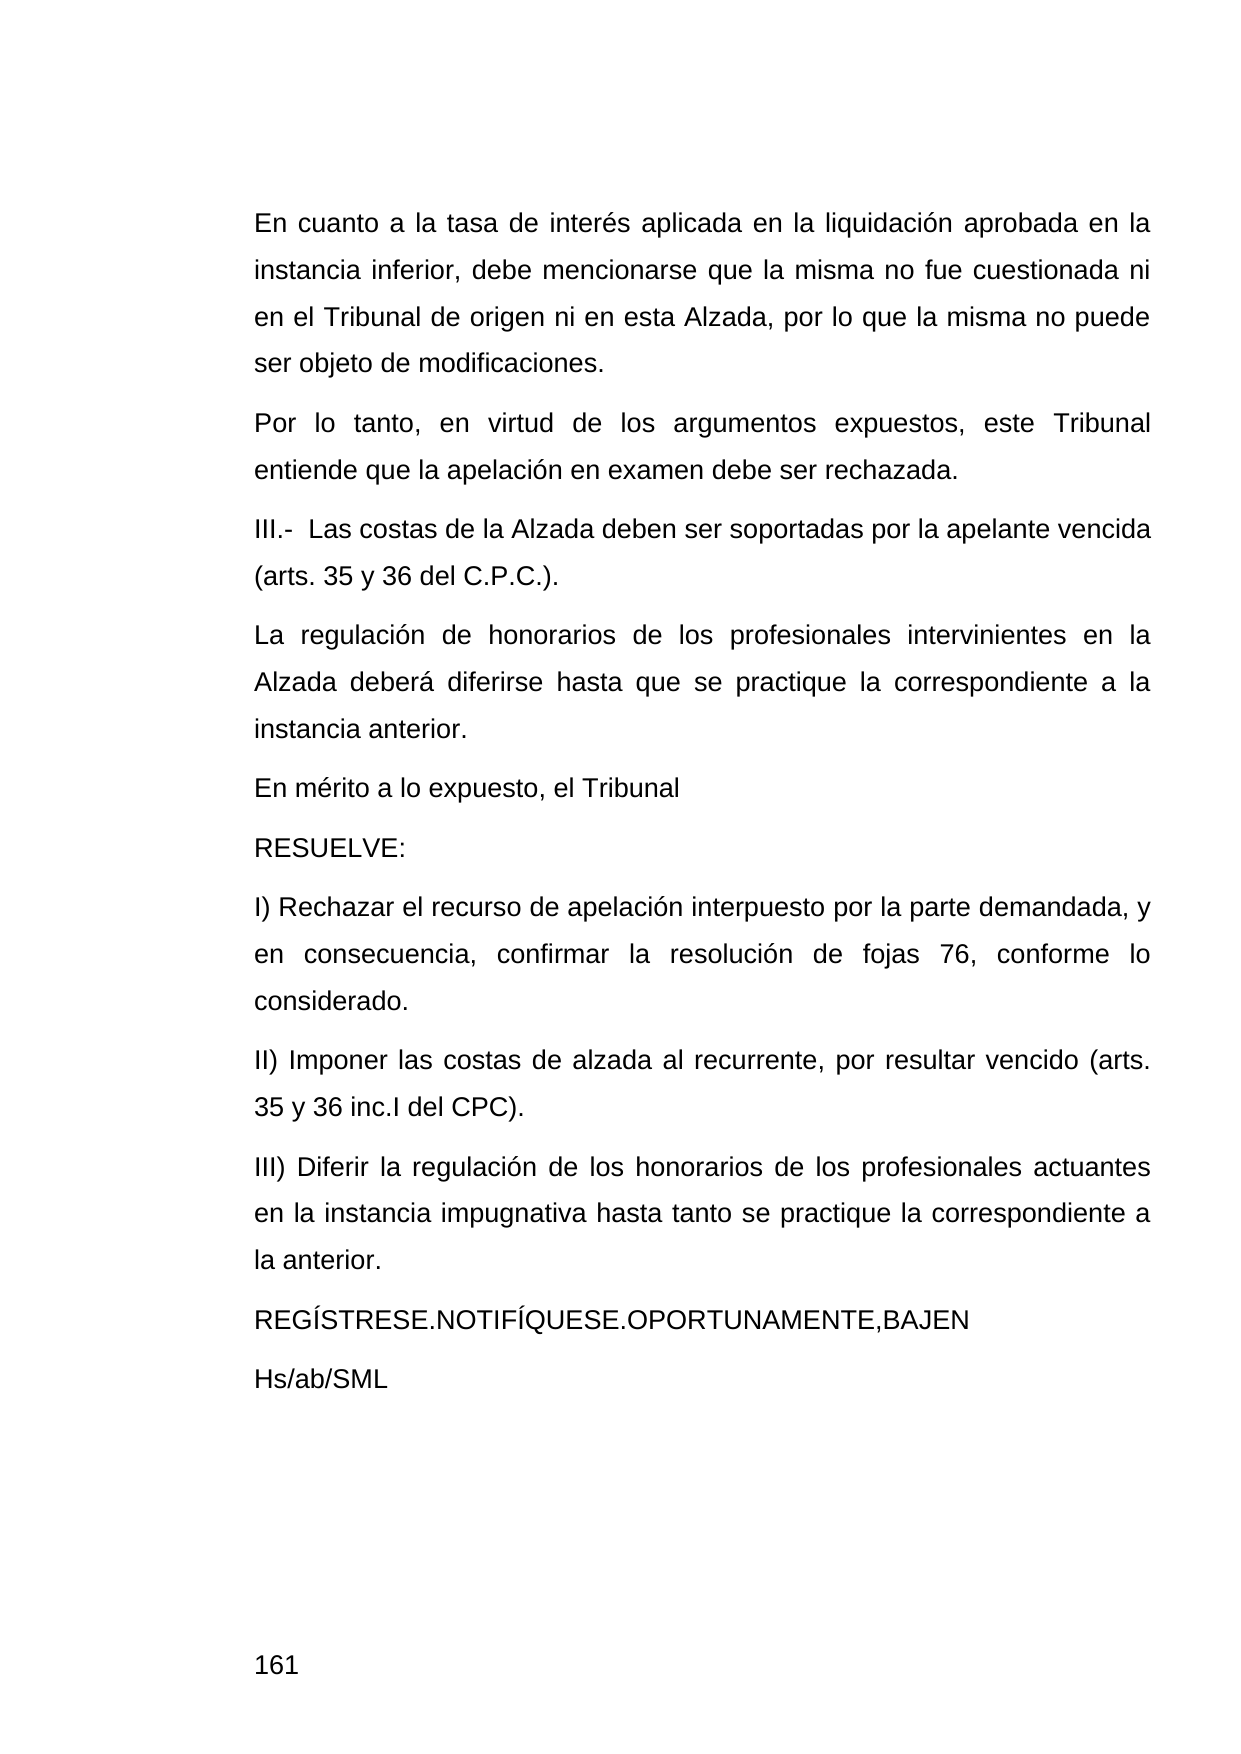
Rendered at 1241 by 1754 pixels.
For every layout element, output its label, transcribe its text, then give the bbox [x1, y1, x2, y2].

text Hs/ab/SML [254, 1363, 1152, 1394]
text III) Diferir la regulación de los honorarios de los profesionales actuantes en la instancia impugnativa hasta tanto se practique la correspondiente a la anterior. [254, 1151, 1152, 1276]
text I) Rechazar el recurso de apelación interpuesto por la parte demandada, y en consecuencia, confirmar la resolución de fojas 76, conforme lo considerado. [254, 891, 1152, 1016]
text En mérito a lo expuesto, el Tribunal [254, 772, 1152, 804]
text REGÍSTRESE.NOTIFÍQUESE.OPORTUNAMENTE,BAJEN [254, 1304, 1152, 1335]
text II) Imponer las costas de alzada al recurrente, por resultar vencido (arts. 35 y 36 inc.I del CPC). [254, 1044, 1152, 1122]
text RESUELVE: [254, 832, 1152, 863]
text La regulación de honorarios de los profesionales intervinientes en la Alzada deberá diferirse hasta que se practique la correspondiente a la instancia anterior. [254, 619, 1152, 744]
text En cuanto a la tasa de interés aplicada en la liquidación aprobada en la instancia inferior, debe mencionarse que la misma no fue cuestionada ni en el Tribunal de origen ni en esta Alzada, por lo que la misma no puede ser objeto de modificaciones. [254, 207, 1152, 379]
text III.- Las costas de la Alzada deben ser soportadas por la apelante vencida (arts. 35 y 36 del C.P.C.). [254, 513, 1152, 591]
text Por lo tanto, en virtud de los argumentos expuestos, este Tribunal entiende que la apelación en examen debe ser rechazada. [254, 407, 1152, 485]
